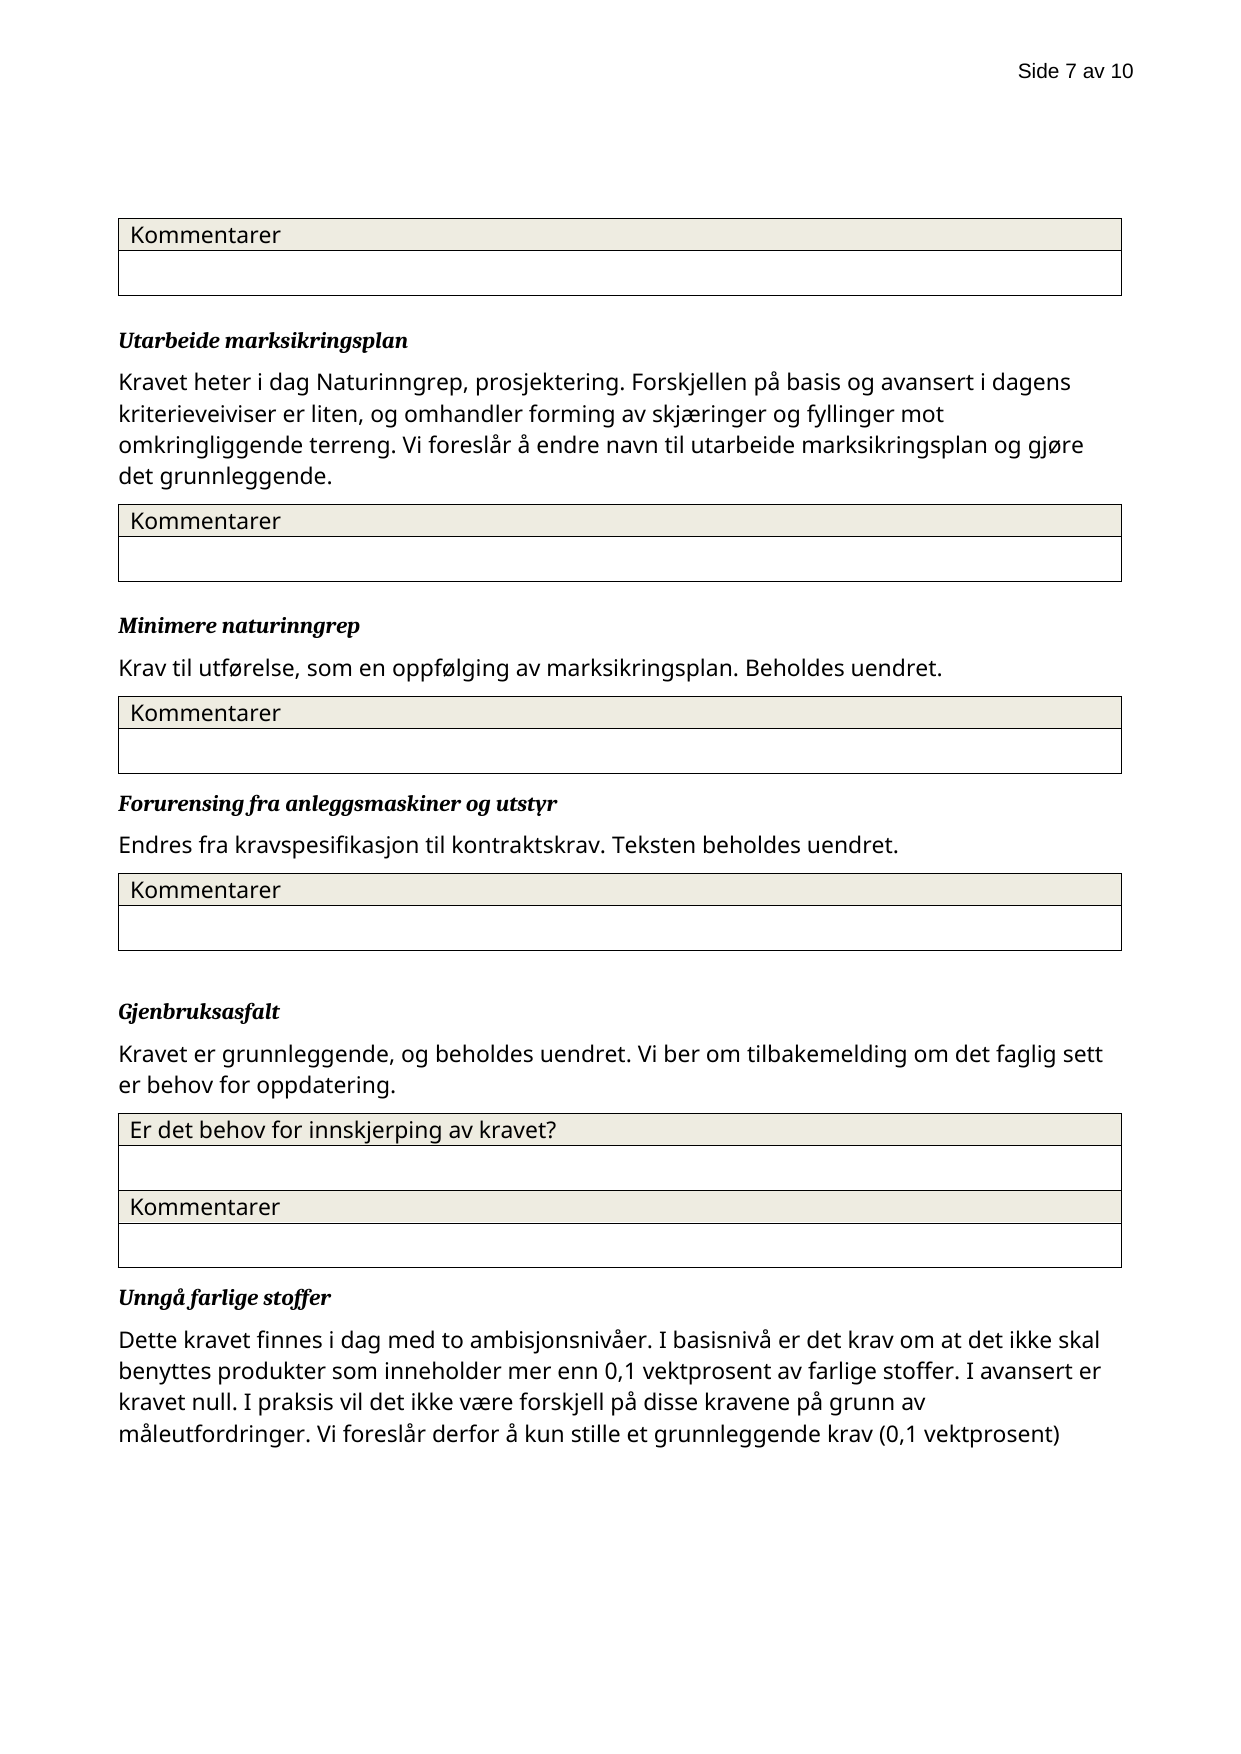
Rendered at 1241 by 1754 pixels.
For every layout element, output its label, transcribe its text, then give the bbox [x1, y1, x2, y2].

text Kravet heter i dag Naturinngrep, prosjektering. Forskjellen på basis og avansert i dagens kriterieveiviser er liten, og omhandler forming av skjæringer og fyllinger mot omkringliggende terreng. Vi foreslår å endre navn til utarbeide marksikringsplan og gjøre det grunnleggende. [118, 366, 1122, 491]
text Utarbeide marksikringsplan [118, 327, 1122, 354]
text Dette kravet finnes i dag med to ambisjonsnivåer. I basisnivå er det krav om at det ikke skal benyttes produkter som inneholder mer enn 0,1 vektprosent av farlige stoffer. I avansert er kravet null. I praksis vil det ikke være forskjell på disse kravene på grunn av måleutfordringer. Vi foreslår derfor å kun stille et grunnleggende krav (0,1 vektprosent) [118, 1324, 1122, 1449]
table_header Kommentarer [119, 874, 1121, 905]
table_header Kommentarer [119, 219, 1121, 250]
table_header Kommentarer [119, 505, 1121, 536]
table_cell [119, 1224, 1121, 1267]
table_header Er det behov for innskjerping av kravet? [119, 1114, 1121, 1145]
text Kravet er grunnleggende, og beholdes uendret. Vi ber om tilbakemelding om det faglig sett er behov for oppdatering. [118, 1038, 1122, 1101]
table_cell [119, 906, 1121, 950]
subtitle Gjenbruksasfalt [118, 999, 1122, 1026]
table_cell [119, 729, 1121, 773]
table_cell [119, 1146, 1121, 1190]
subtitle Forurensing fra anleggsmaskiner og utstyr [118, 791, 1122, 817]
table_cell [119, 537, 1121, 581]
subtitle Unngå farlige stoffer [118, 1285, 1122, 1311]
text Minimere naturinngrep [118, 613, 1122, 639]
text Krav til utførelse, som en oppfølging av marksikringsplan. Beholdes uendret. [118, 652, 1122, 683]
table_header Kommentarer [119, 697, 1121, 728]
table_cell [119, 251, 1121, 295]
table_cell Kommentarer [119, 1191, 1121, 1222]
text Endres fra kravspesifikasjon til kontraktskrav. Teksten beholdes uendret. [118, 829, 1122, 861]
